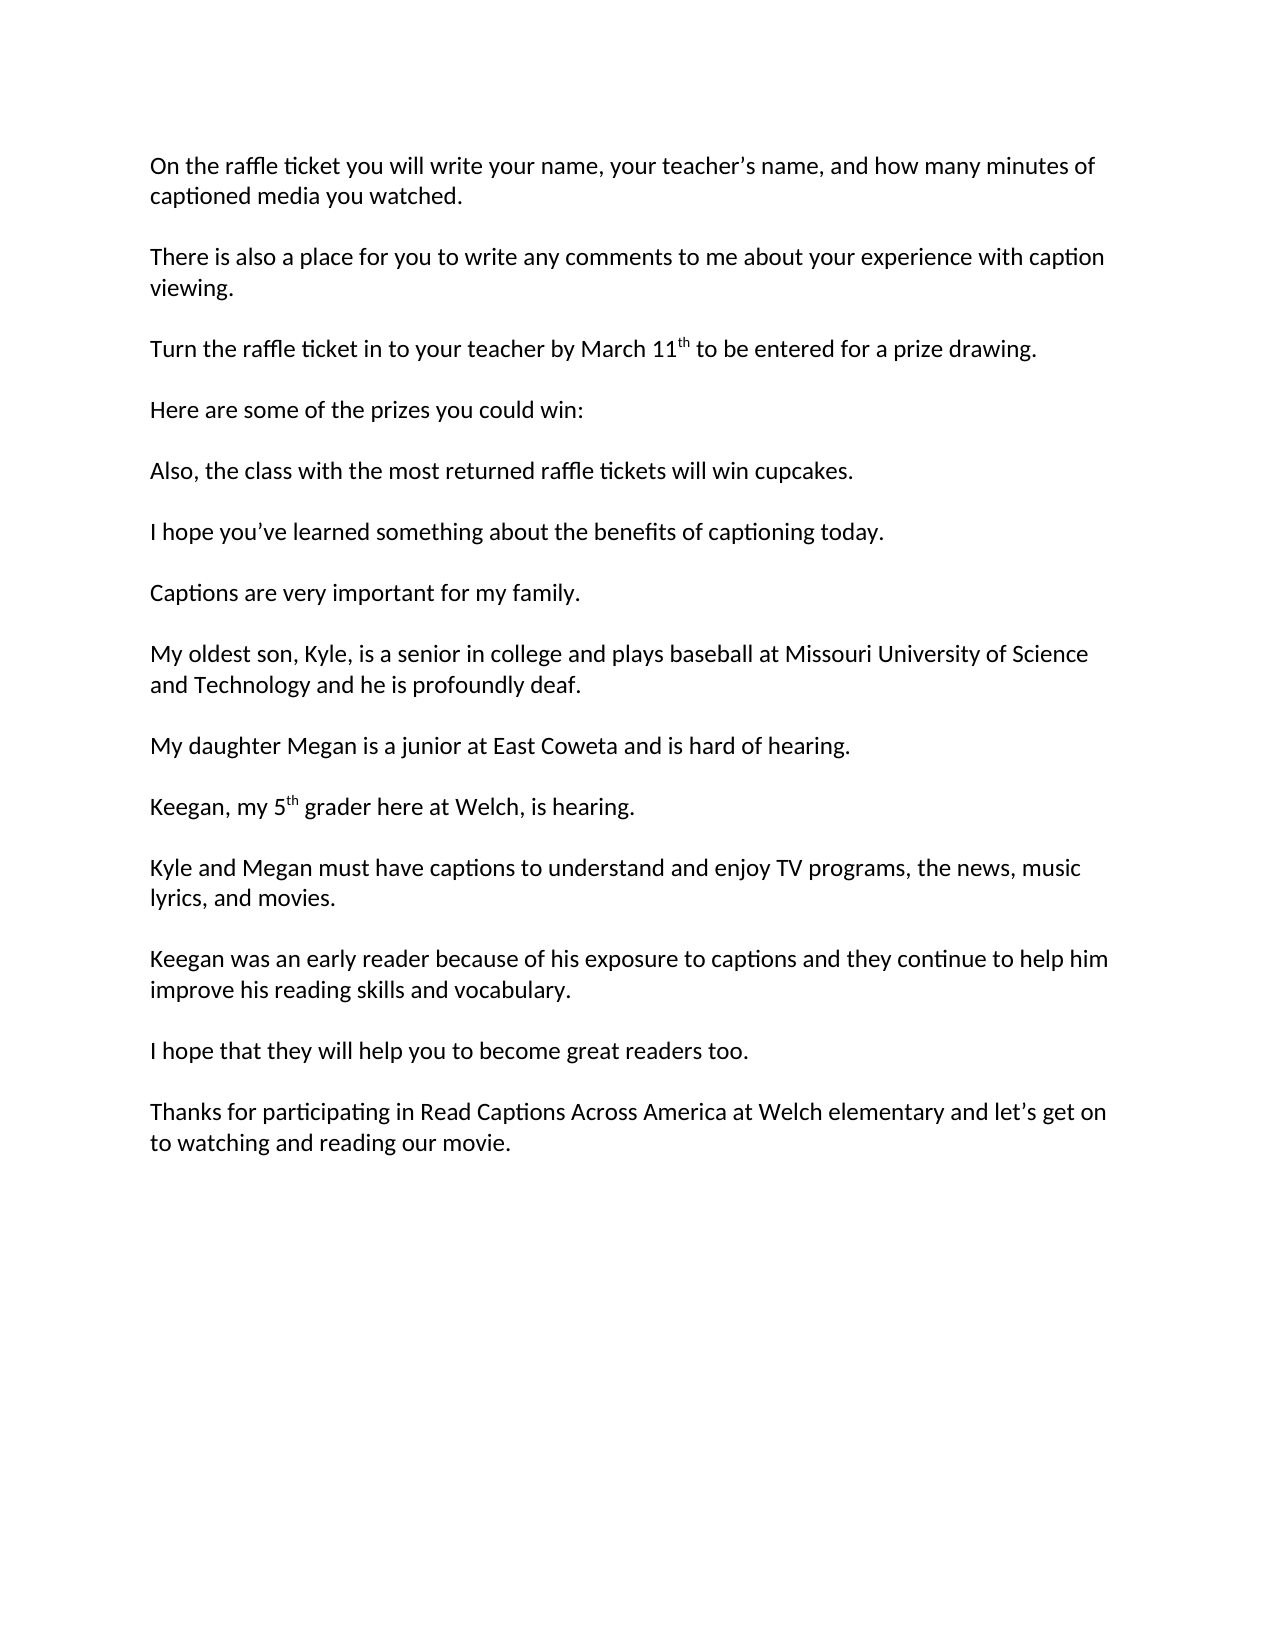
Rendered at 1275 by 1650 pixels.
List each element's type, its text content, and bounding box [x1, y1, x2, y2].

text Captions are very important for my family. [150, 577, 1125, 608]
text Keegan, my 5th grader here at Welch, is hearing. [150, 791, 1125, 821]
text Turn the raffle ticket in to your teacher by March 11th to be entered for a prize drawing. [150, 333, 1125, 364]
text On the raffle ticket you will write your name, your teacher’s name, and how many minutes of captioned media you watched. [150, 150, 1125, 211]
text Thanks for participating in Read Captions Across America at Welch elementary and let’s get on to watching and reading our movie. [150, 1096, 1125, 1157]
text There is also a place for you to write any comments to me about your experience with caption viewing. [150, 242, 1125, 303]
text Kyle and Megan must have captions to understand and enjoy TV programs, the news, music lyrics, and movies. [150, 852, 1125, 913]
text Keegan was an early reader because of his exposure to captions and they continue to help him improve his reading skills and vocabulary. [150, 943, 1125, 1004]
text I hope that they will help you to become great readers too. [150, 1035, 1125, 1066]
text My oldest son, Kyle, is a senior in college and plays baseball at Missouri University of Science and Technology and he is profoundly deaf. [150, 638, 1125, 699]
text My daughter Megan is a junior at East Coweta and is hard of hearing. [150, 730, 1125, 760]
text I hope you’ve learned something about the benefits of captioning today. [150, 516, 1125, 547]
text Here are some of the prizes you could win: [150, 394, 1125, 425]
text Also, the class with the most returned raffle tickets will win cupcakes. [150, 455, 1125, 486]
